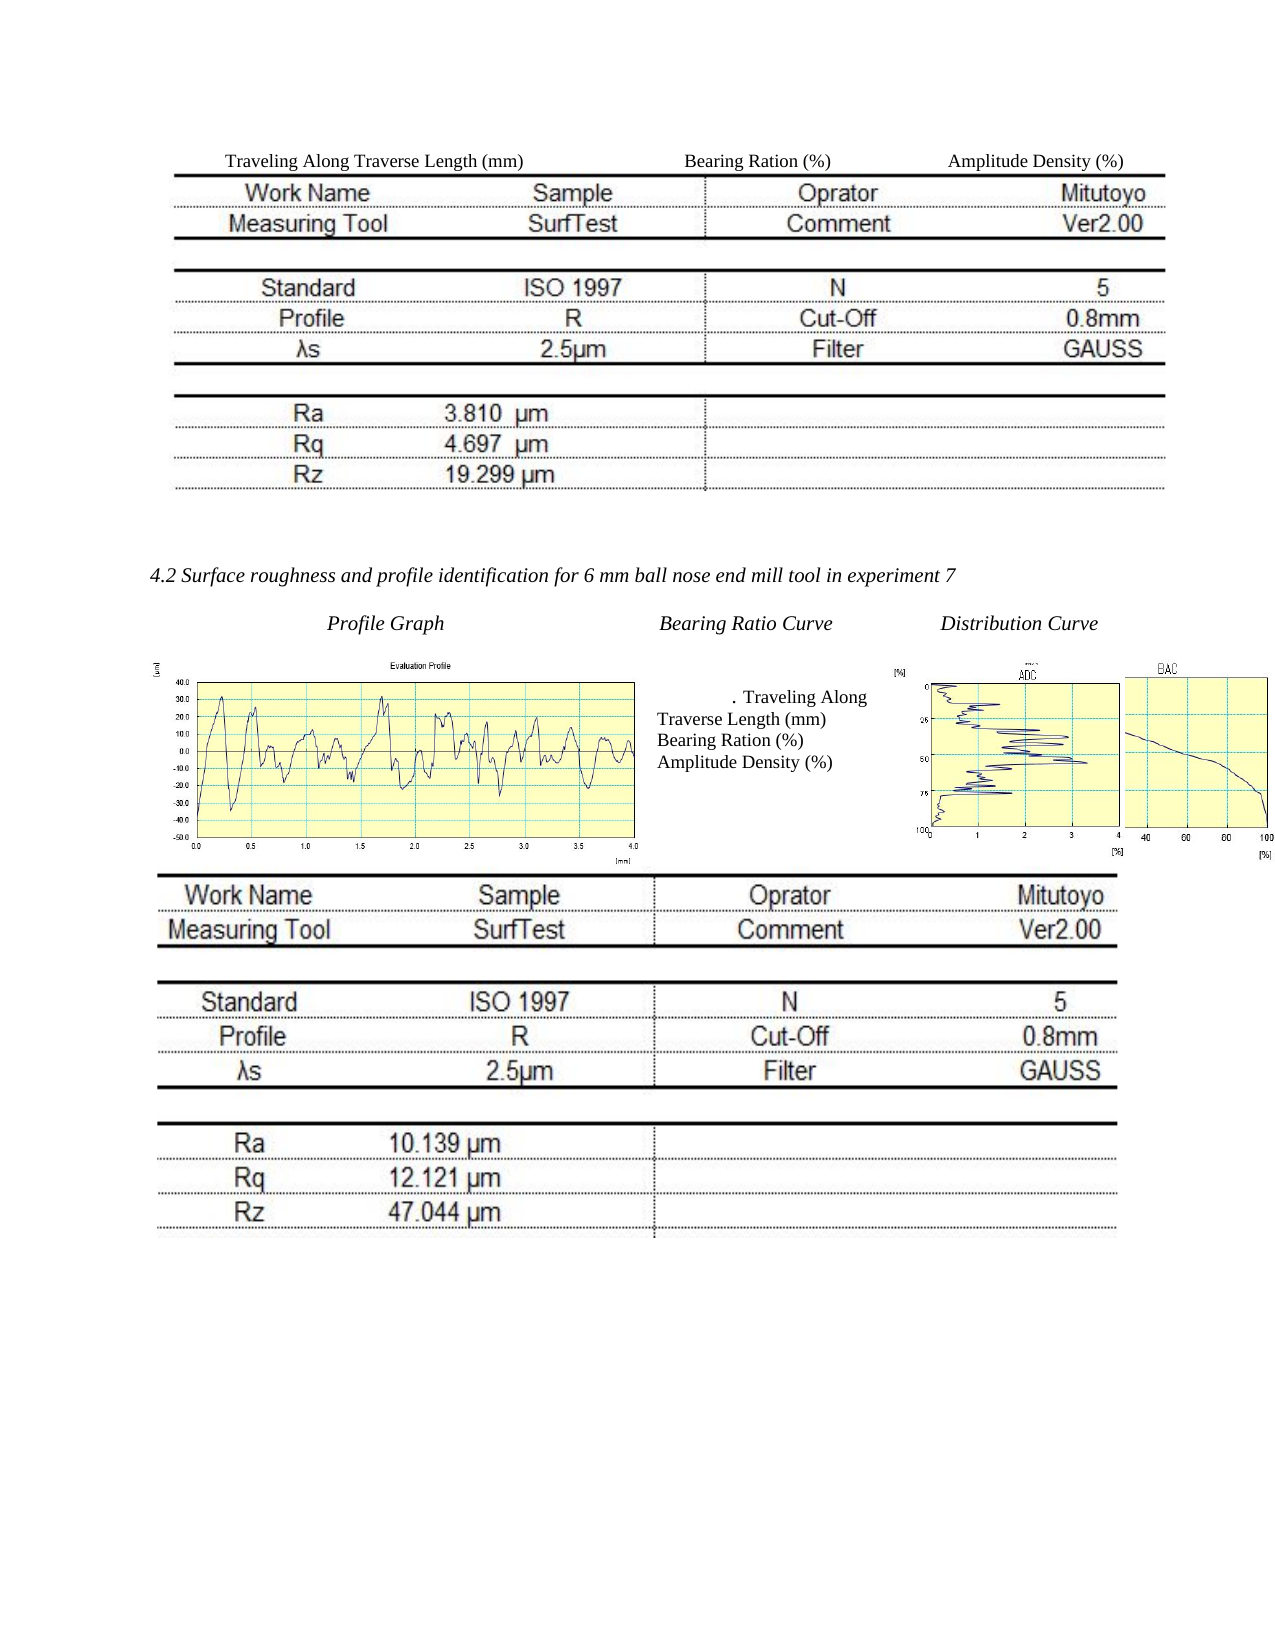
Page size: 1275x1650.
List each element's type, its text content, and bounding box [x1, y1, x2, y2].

text Profile Graph Bearing Ratio Curve Distribution Curve [225, 611, 1125, 635]
text Traveling Along Traverse Length (mm) Bearing Ration (%) Amplitude Density (%) [150, 150, 1125, 172]
text 4.2 Surface roughness and profile identification for 6 mm ball nose end mill tool in experiment 7 [150, 563, 1125, 587]
text . Traveling Along Traverse Length (mm) Bearing Ration (%) Amplitude Density (%) [639, 683, 891, 772]
picture [168, 171, 1166, 491]
picture [891, 659, 1275, 864]
picture [150, 661, 1118, 1238]
